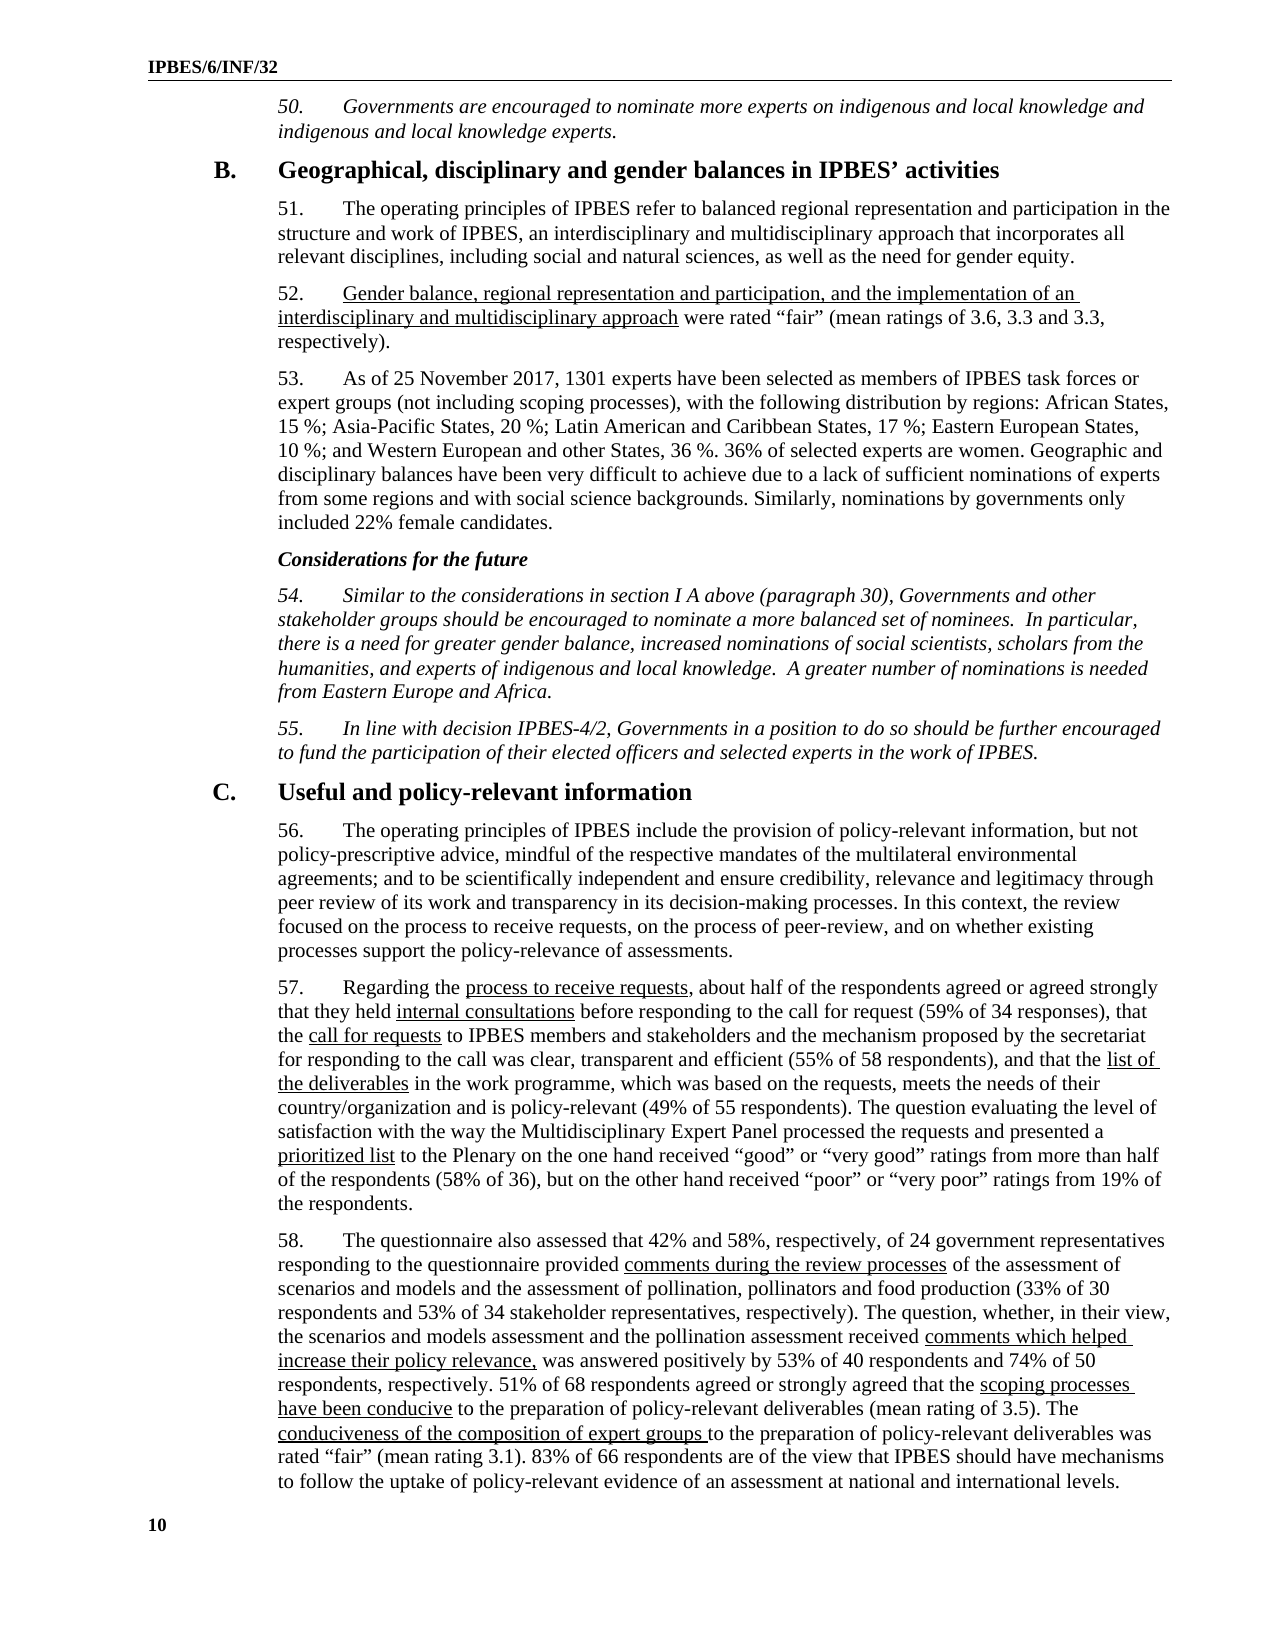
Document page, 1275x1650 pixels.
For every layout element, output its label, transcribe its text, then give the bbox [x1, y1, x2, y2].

list The questionnaire also assessed that 42% and 58%, respectively, of 24 government representatives responding to the questionnaire provided comments during the review processes of the assessment of scenarios and models and the assessment of pollination, pollinators and food production (33% of 30 respondents and 53% of 34 stakeholder representatives, respectively). The question, whether, in their view, the scenarios and models assessment and the pollination assessment received comments which helped increase their policy relevance, was answered positively by 53% of 40 respondents and 74% of 50 respondents, respectively. 51% of 68 respondents agreed or strongly agreed that the scoping processes have been conducive to the preparation of policy-relevant deliverables (mean rating of 3.5). The conduciveness of the composition of expert groups to the preparation of policy-relevant deliverables was rated “fair” (mean rating 3.1). 83% of 66 respondents are of the view that IPBES should have mechanisms to follow the uptake of policy-relevant evidence of an assessment at national and international levels. [278, 1228, 1172, 1493]
list The operating principles of IPBES include the provision of policy-relevant information, but not policy-prescriptive advice, mindful of the respective mandates of the multilateral environmental agreements; and to be scientifically independent and ensure credibility, relevance and legitimacy through peer review of its work and transparency in its decision-making processes. In this context, the review focused on the process to receive requests, on the process of peer-review, and on whether existing processes support the policy-relevance of assessments. [278, 818, 1172, 962]
text C. Useful and policy-relevant information [148, 777, 1142, 805]
list Regarding the process to receive requests, about half of the respondents agreed or agreed strongly that they held internal consultations before responding to the call for request (59% of 34 responses), that the call for requests to IPBES members and stakeholders and the mechanism proposed by the secretariat for responding to the call was clear, transparent and efficient (55% of 58 respondents), and that the list of the deliverables in the work programme, which was based on the requests, meets the needs of their country/organization and is policy-relevant (49% of 55 respondents). The question evaluating the level of satisfaction with the way the Multidisciplinary Expert Panel processed the requests and presented a prioritized list to the Plenary on the one hand received “good” or “very good” ratings from more than half of the respondents (58% of 36), but on the other hand received “poor” or “very poor” ratings from 19% of the respondents. [278, 975, 1172, 1215]
text B. Geographical, disciplinary and gender balances in IPBES’ activities [148, 155, 1142, 184]
list In line with decision IPBES-4/2, Governments in a position to do so should be further encouraged to fund the participation of their elected officers and selected experts in the work of IPBES. [278, 716, 1172, 764]
list Gender balance, regional representation and participation, and the implementation of an interdisciplinary and multidisciplinary approach were rated “fair” (mean ratings of 3.6, 3.3 and 3.3, respectively). [278, 281, 1172, 353]
list The operating principles of IPBES refer to balanced regional representation and participation in the structure and work of IPBES, an interdisciplinary and multidisciplinary approach that incorporates all relevant disciplines, including social and natural sciences, as well as the need for gender equity. [278, 196, 1172, 268]
text Considerations for the future [148, 547, 1142, 571]
list Governments are encouraged to nominate more experts on indigenous and local knowledge and indigenous and local knowledge experts. [278, 94, 1172, 143]
list Similar to the considerations in section I A above (paragraph 30), Governments and other stakeholder groups should be encouraged to nominate a more balanced set of nominees. In particular, there is a need for greater gender balance, increased nominations of social scientists, scholars from the humanities, and experts of indigenous and local knowledge. A greater number of nominations is needed from Eastern Europe and Africa. [278, 583, 1172, 703]
list As of 25 November 2017, 1301 experts have been selected as members of IPBES task forces or expert groups (not including scoping processes), with the following distribution by regions: African States, 15 %; Asia-Pacific States, 20 %; Latin American and Caribbean States, 17 %; Eastern European States, 10 %; and Western European and other States, 36 %. 36% of selected experts are women. Geographic and disciplinary balances have been very difficult to achieve due to a lack of sufficient nominations of experts from some regions and with social science backgrounds. Similarly, nominations by governments only included 22% female candidates. [278, 366, 1172, 534]
